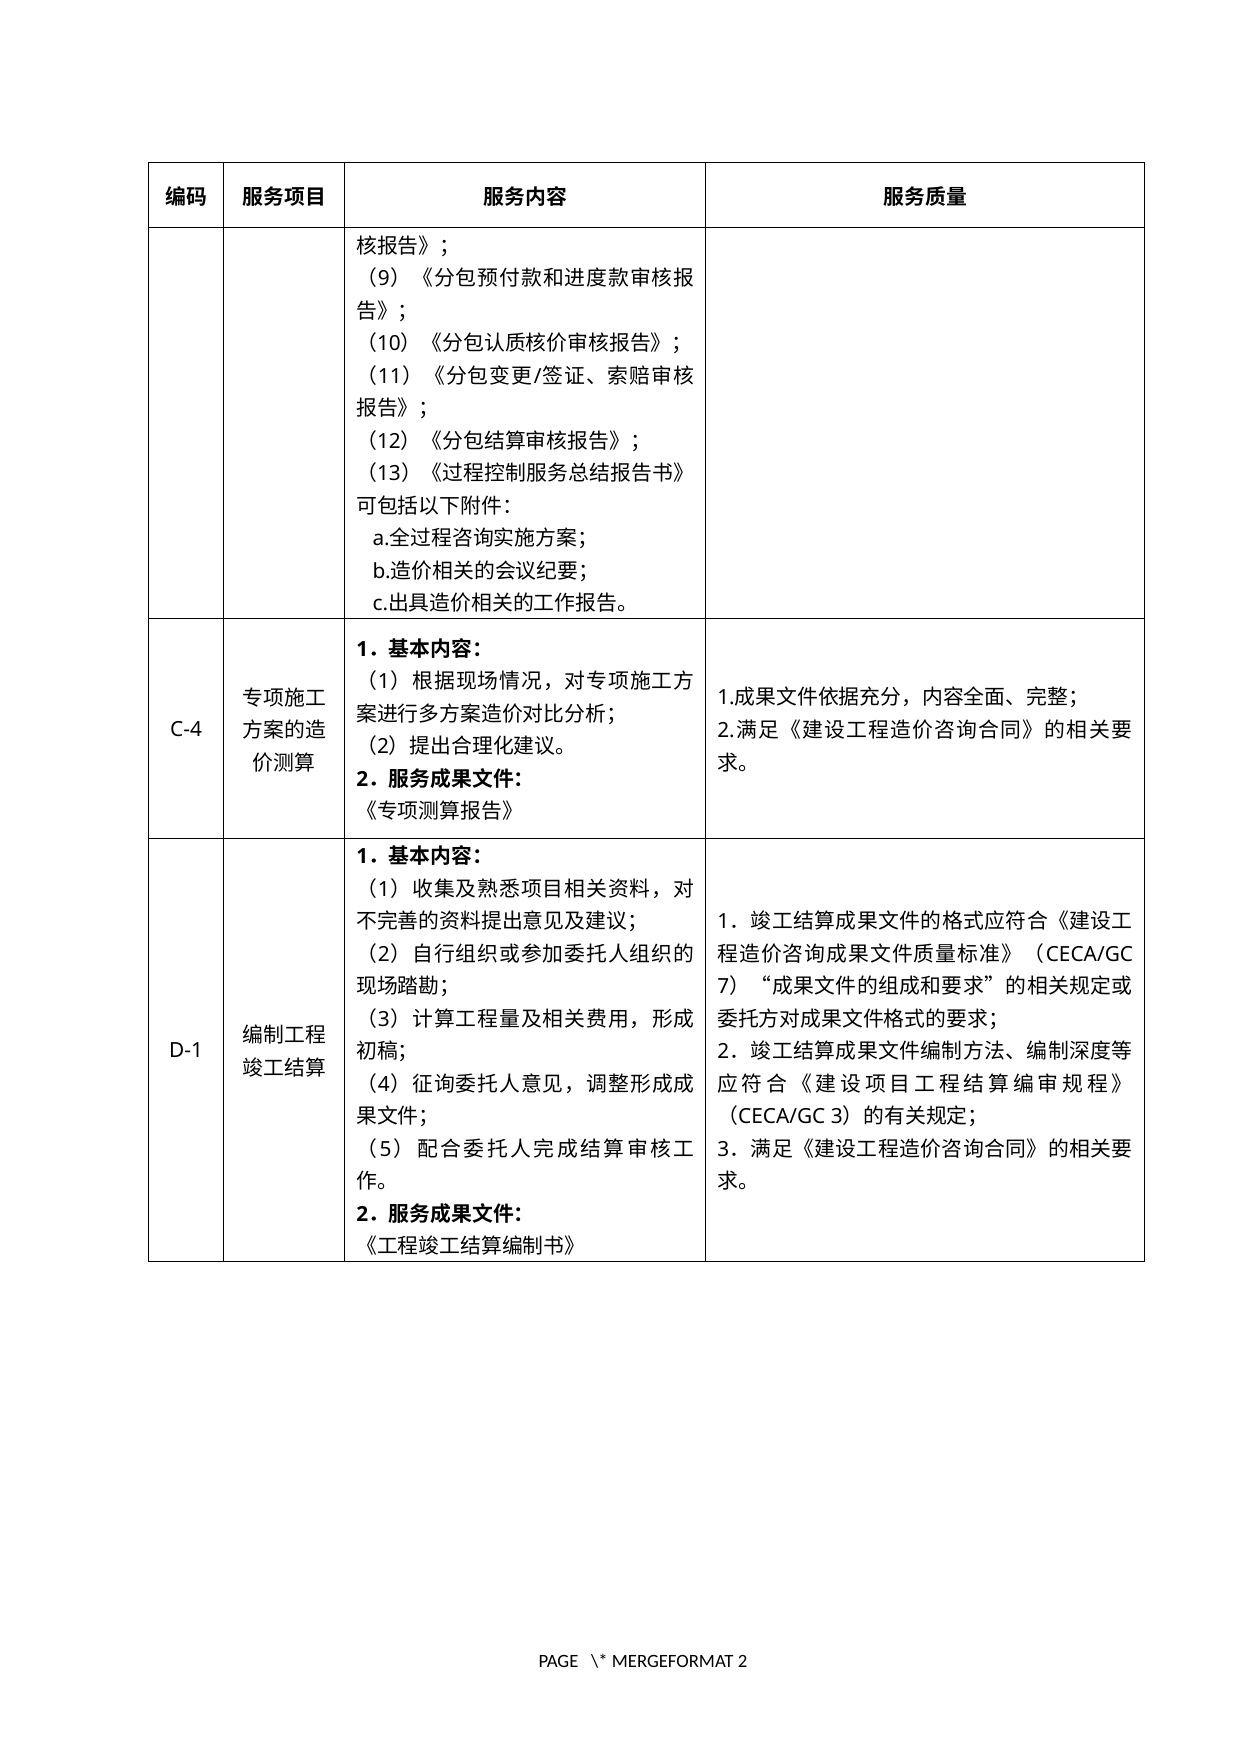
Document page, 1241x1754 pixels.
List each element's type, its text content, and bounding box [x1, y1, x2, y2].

table_cell C-4 [149, 619, 223, 838]
table_cell 专项施工方案的造价测算 [224, 619, 344, 838]
table_cell [706, 228, 1144, 618]
table_cell [224, 228, 344, 618]
table_header 服务内容 [345, 163, 705, 227]
table_header 服务质量 [706, 163, 1144, 227]
table_cell 1．基本内容： （1）根据现场情况，对专项施工方案进行多方案造价对比分析； （2）提出合理化建议。 2．服务成果文件： 《专项测算报告》 [345, 619, 705, 838]
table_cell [345, 228, 705, 618]
table_cell 编制工程竣工结算 [224, 839, 344, 1261]
table_cell 1．竣工结算成果文件的格式应符合《建设工程造价咨询成果文件质量标准》（CECA/GC 7）“成果文件的组成和要求”的相关规定或委托方对成果文件格式的要求； 2．竣工结算成果文件编制方法、编制深度等应符合《建设项目工程结算编审规程》（CECA/GC 3）的有关规定； 3．满足《建设工程造价咨询合同》的相关要求。 [706, 839, 1144, 1261]
table_cell 1.成果文件依据充分，内容全面、完整； 2.满足《建设工程造价咨询合同》的相关要求。 [706, 619, 1144, 838]
table_cell 1．基本内容： （1）收集及熟悉项目相关资料，对不完善的资料提出意见及建议； （2）自行组织或参加委托人组织的现场踏勘； （3）计算工程量及相关费用，形成初稿； （4）征询委托人意见，调整形成成果文件； （5）配合委托人完成结算审核工作。 2．服务成果文件： 《工程竣工结算编制书》 [345, 839, 705, 1261]
table_cell [149, 228, 223, 618]
table_cell D-1 [149, 839, 223, 1261]
table_header 编码 [149, 163, 223, 227]
table_header 服务项目 [224, 163, 344, 227]
